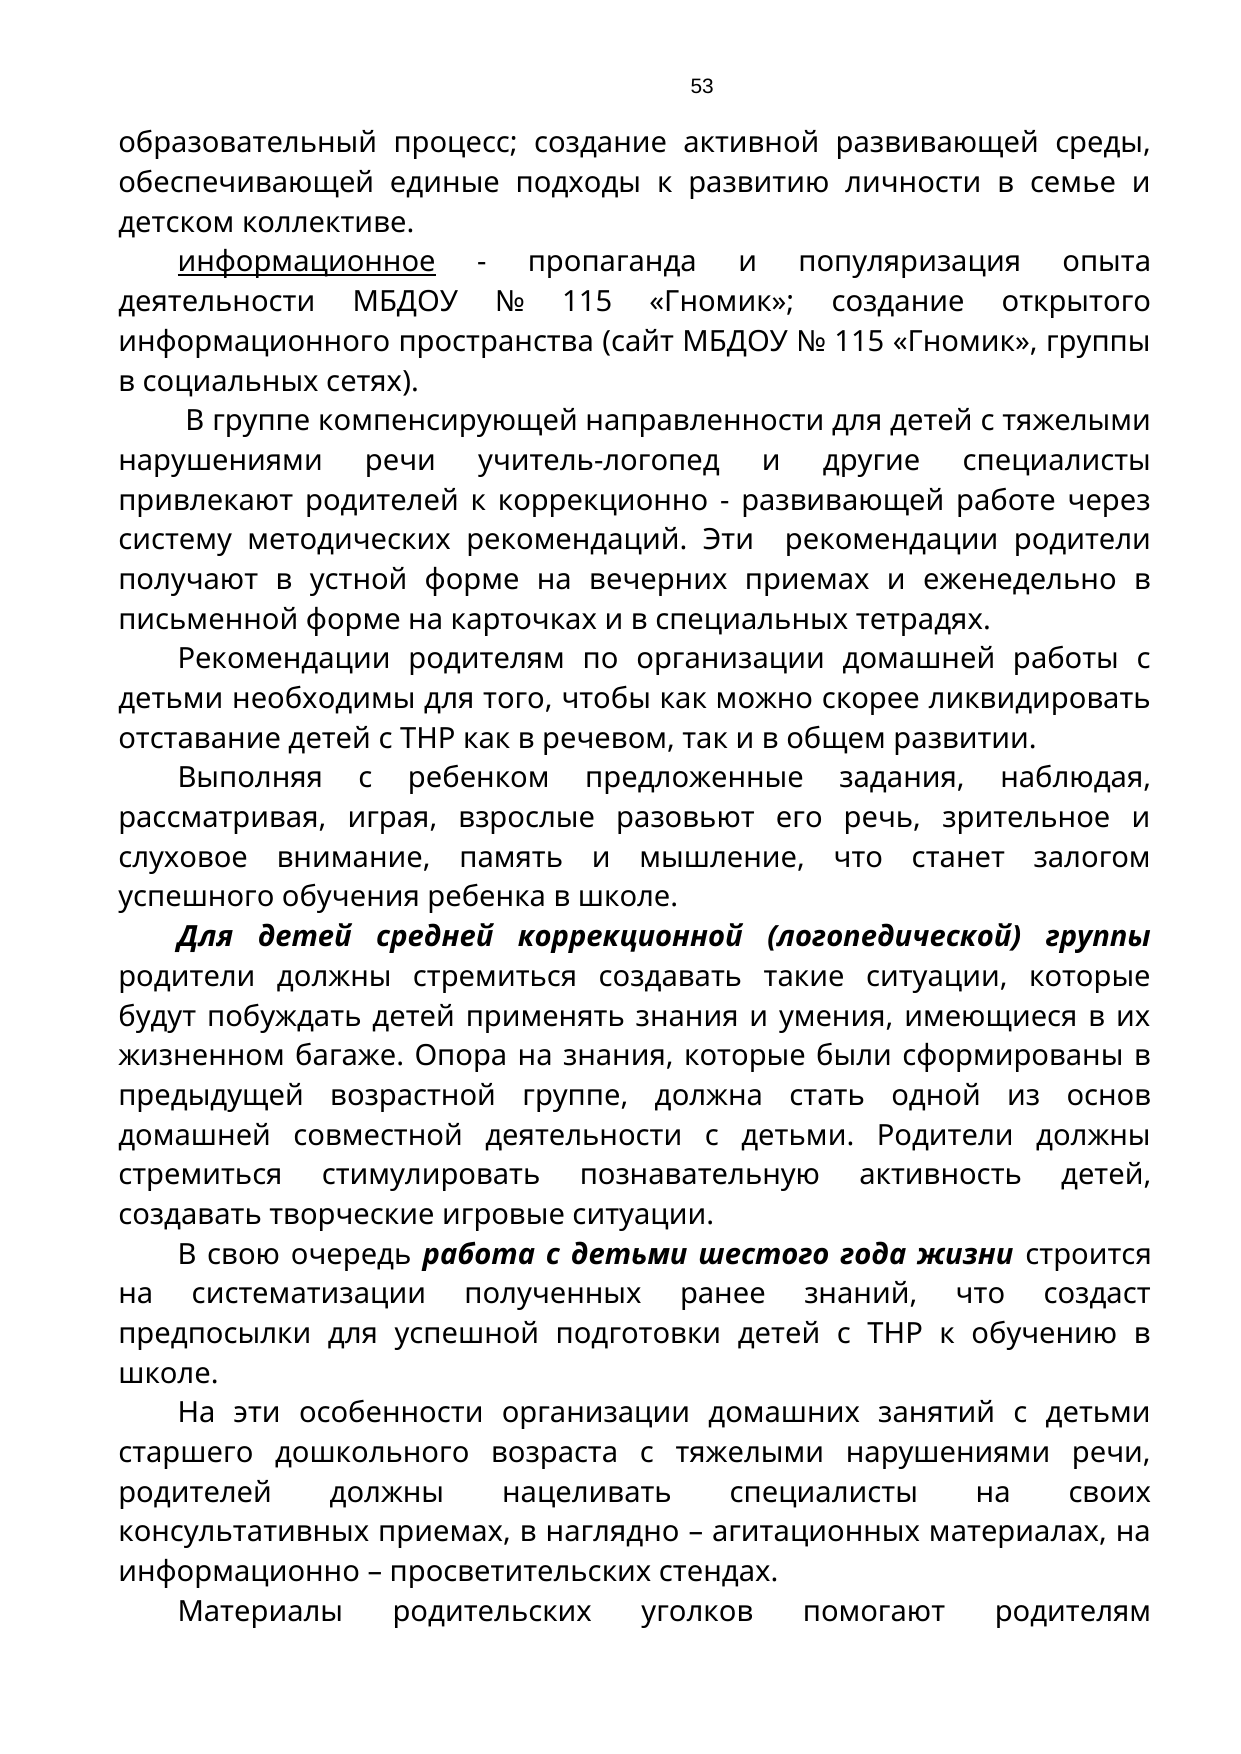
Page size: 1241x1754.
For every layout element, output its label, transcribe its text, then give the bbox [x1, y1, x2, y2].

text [118, 122, 1152, 241]
text информационное - пропаганда и популяризация опыта деятельности МБДОУ № 115 «Гномик»; создание открытого информационного пространства (сайт МБДОУ № 115 «Гномик», группы в социальных сетях). [118, 241, 1152, 399]
text Для детей средней коррекционной (логопедической) группы родители должны стремиться создавать такие ситуации, которые будут побуждать детей применять знания и умения, имеющиеся в их жизненном багаже. Опора на знания, которые были сформированы в предыдущей возрастной группе, должна стать одной из основ домашней совместной деятельности с детьми. Родители должны стремиться стимулировать познавательную активность детей, создавать творческие игровые ситуации. [118, 915, 1152, 1233]
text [118, 1590, 1152, 1630]
text На эти особенности организации домашних занятий с детьми старшего дошкольного возраста с тяжелыми нарушениями речи, родителей должны нацеливать специалисты на своих консультативных приемах, в наглядно – агитационных материалах, на информационно – просветительских стендах. [118, 1392, 1152, 1590]
text В свою очередь работа с детьми шестого года жизни строится на систематизации полученных ранее знаний, что создаст предпосылки для успешной подготовки детей с ТНР к обучению в школе. [118, 1233, 1152, 1392]
text Выполняя с ребенком предложенные задания, наблюдая, рассматривая, играя, взрослые разовьют его речь, зрительное и слуховое внимание, память и мышление, что станет залогом успешного обучения ребенка в школе. [118, 757, 1152, 915]
text В группе компенсирующей направленности для детей с тяжелыми нарушениями речи учитель-логопед и другие специалисты привлекают родителей к коррекционно - развивающей работе через систему методических рекомендаций. Эти рекомендации родители получают в устной форме на вечерних приемах и еженедельно в письменной форме на карточках и в специальных тетрадях. [118, 399, 1152, 638]
text Рекомендации родителям по организации домашней работы с детьми необходимы для того, чтобы как можно скорее ликвидировать отставание детей с ТНР как в речевом, так и в общем развитии. [118, 638, 1152, 757]
